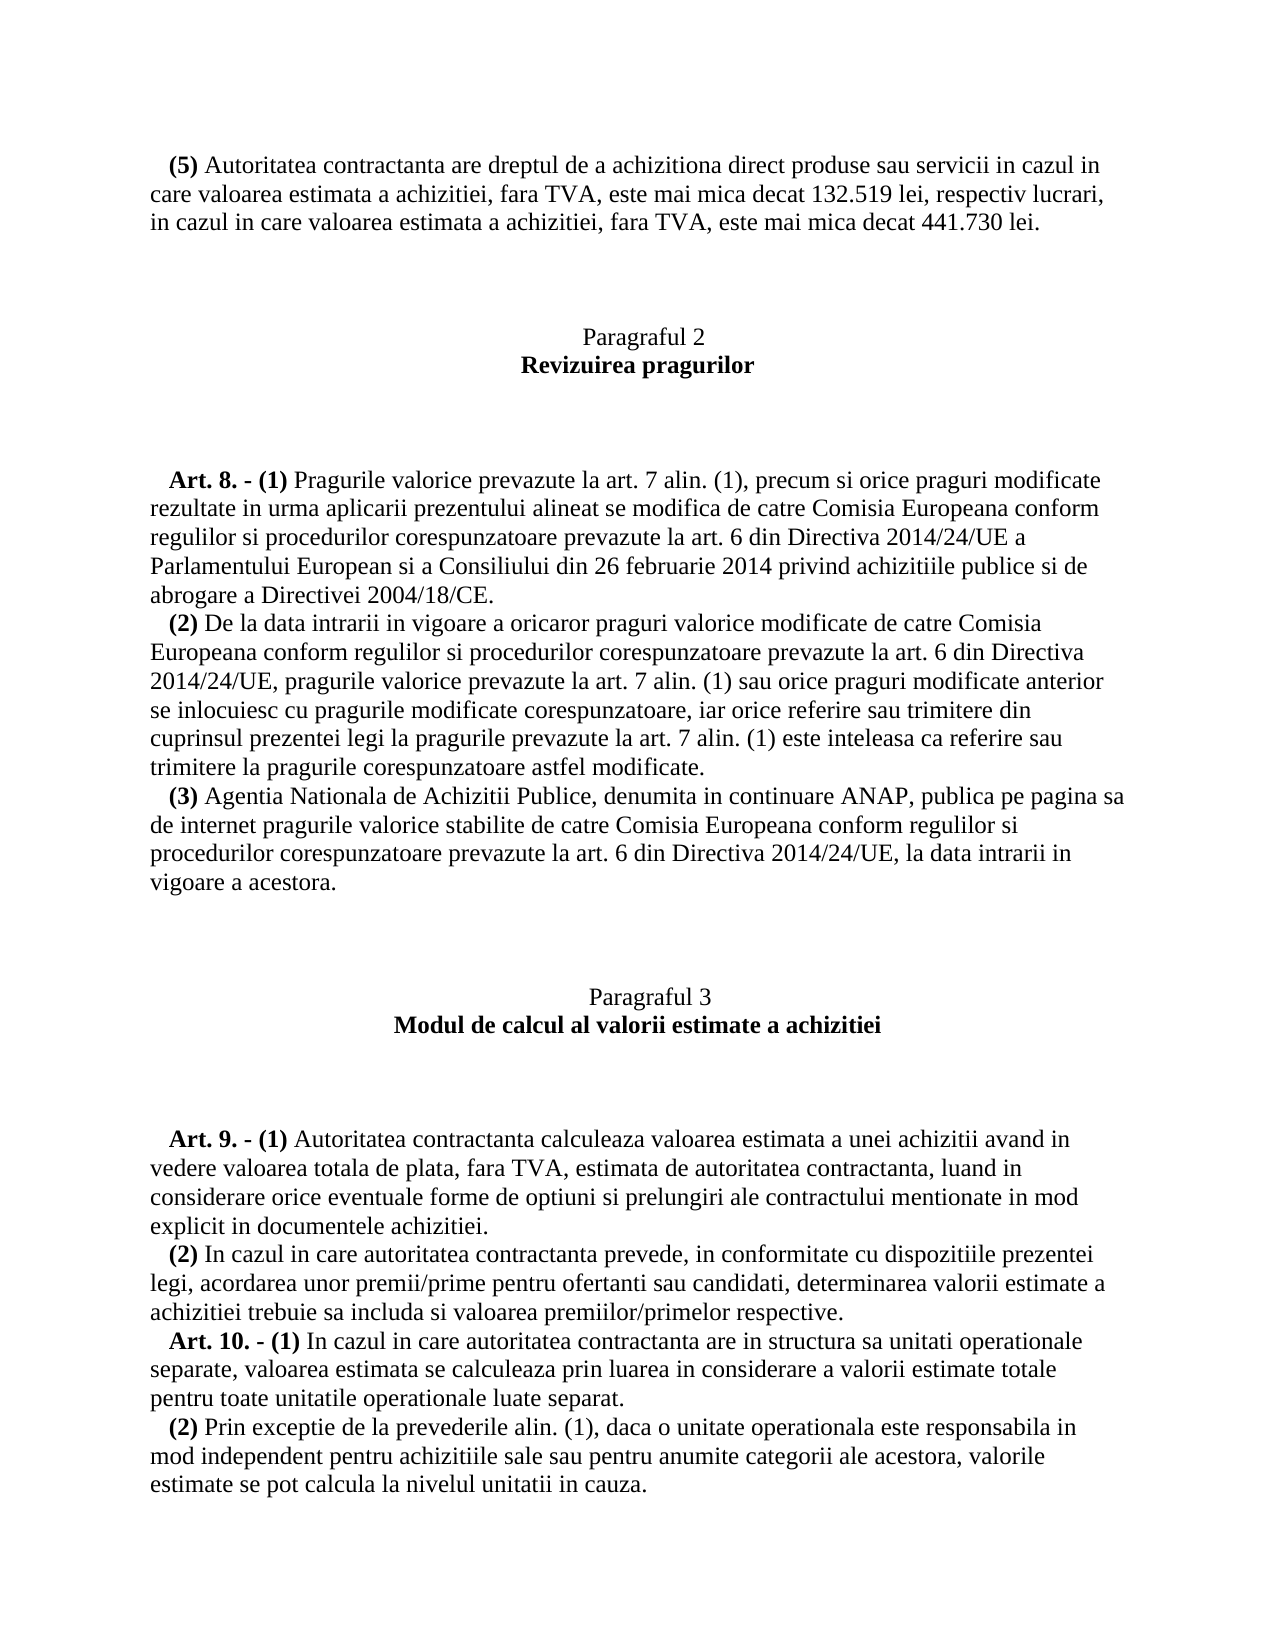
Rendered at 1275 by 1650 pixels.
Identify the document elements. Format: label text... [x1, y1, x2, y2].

text Paragraful 3 Modul de calcul al valorii estimate a achizitiei [150, 982, 1125, 1039]
text Art. 10. - (1) In cazul in care autoritatea contractanta are in structura sa unitati operationale separate, valoarea estimata se calculeaza prin luarea in considerare a valorii estimate totale pentru toate unitatile operationale luate separat. [150, 1326, 1125, 1412]
text Art. 8. - (1) Pragurile valorice prevazute la art. 7 alin. (1), precum si orice praguri modificate rezultate in urma aplicarii prezentului alineat se modifica de catre Comisia Europeana conform regulilor si procedurilor corespunzatoare prevazute la art. 6 din Directiva 2014/24/UE a Parlamentului European si a Consiliului din 26 februarie 2014 privind achizitiile publice si de abrogare a Directivei 2004/18/CE. [150, 465, 1125, 608]
text (2) Prin exceptie de la prevederile alin. (1), daca o unitate operationala este responsabila in mod independent pentru achizitiile sale sau pentru anumite categorii ale acestora, valorile estimate se pot calcula la nivelul unitatii in cauza. [150, 1412, 1125, 1498]
text Paragraful 2 Revizuirea pragurilor [150, 322, 1125, 379]
text (3) Agentia Nationala de Achizitii Publice, denumita in continuare ANAP, publica pe pagina sa de internet pragurile valorice stabilite de catre Comisia Europeana conform regulilor si procedurilor corespunzatoare prevazute la art. 6 din Directiva 2014/24/UE, la data intrarii in vigoare a acestora. [150, 781, 1125, 896]
text (2) De la data intrarii in vigoare a oricaror praguri valorice modificate de catre Comisia Europeana conform regulilor si procedurilor corespunzatoare prevazute la art. 6 din Directiva 2014/24/UE, pragurile valorice prevazute la art. 7 alin. (1) sau orice praguri modificate anterior se inlocuiesc cu pragurile modificate corespunzatoare, iar orice referire sau trimitere din cuprinsul prezentei legi la pragurile prevazute la art. 7 alin. (1) este inteleasa ca referire sau trimitere la pragurile corespunzatoare astfel modificate. [150, 608, 1125, 781]
text (2) In cazul in care autoritatea contractanta prevede, in conformitate cu dispozitiile prezentei legi, acordarea unor premii/prime pentru ofertanti sau candidati, determinarea valorii estimate a achizitiei trebuie sa includa si valoarea premiilor/primelor respective. [150, 1239, 1125, 1326]
text Art. 9. - (1) Autoritatea contractanta calculeaza valoarea estimata a unei achizitii avand in vedere valoarea totala de plata, fara TVA, estimata de autoritatea contractanta, luand in considerare orice eventuale forme de optiuni si prelungiri ale contractului mentionate in mod explicit in documentele achizitiei. [150, 1124, 1125, 1239]
text (5) Autoritatea contractanta are dreptul de a achizitiona direct produse sau servicii in cazul in care valoarea estimata a achizitiei, fara TVA, este mai mica decat 132.519 lei, respectiv lucrari, in cazul in care valoarea estimata a achizitiei, fara TVA, este mai mica decat 441.730 lei. [150, 150, 1125, 236]
